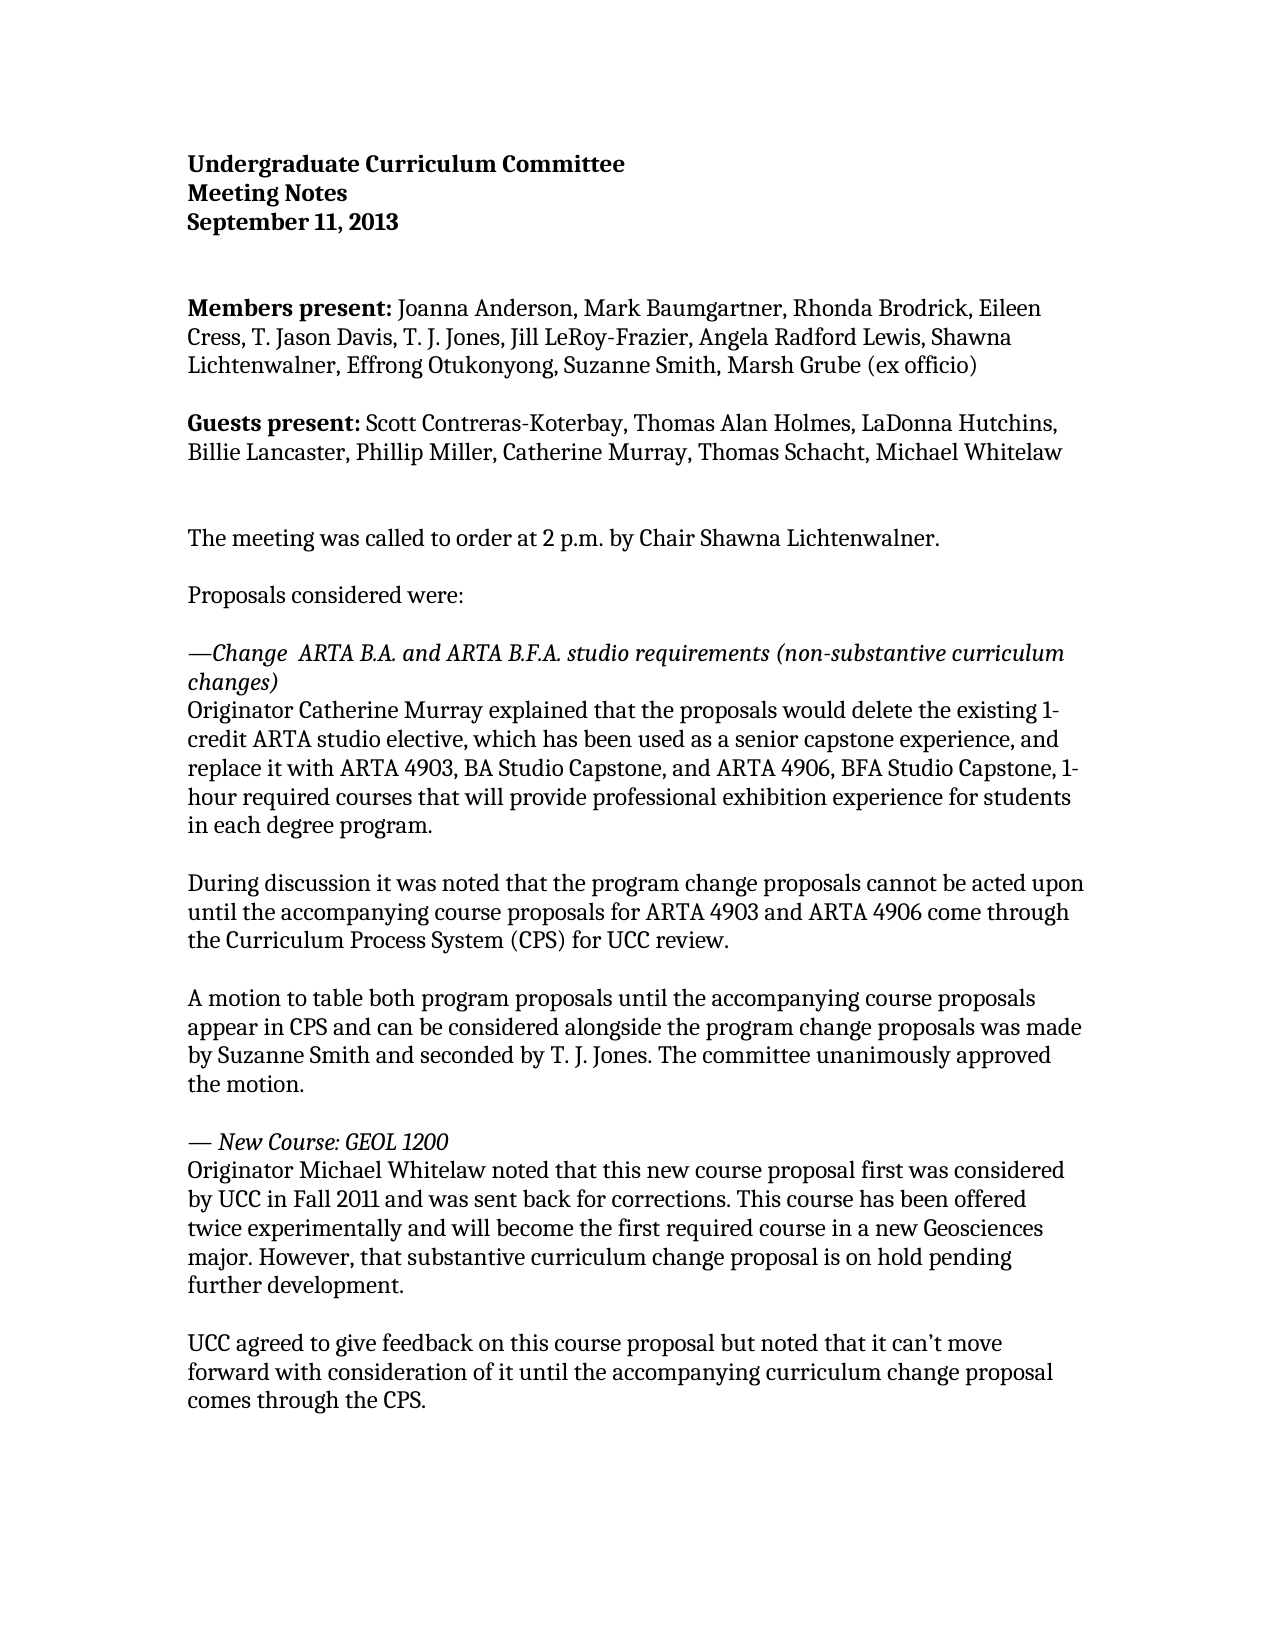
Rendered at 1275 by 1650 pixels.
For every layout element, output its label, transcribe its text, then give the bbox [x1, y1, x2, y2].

text September 11, 2013 [187, 207, 1087, 236]
text UCC agreed to give feedback on this course proposal but noted that it can’t move forward with consideration of it until the accompanying curriculum change proposal comes through the CPS. [187, 1329, 1087, 1415]
text Undergraduate Curriculum Committee [187, 150, 1087, 179]
text Originator Michael Whitelaw noted that this new course proposal first was considered by UCC in Fall 2011 and was sent back for corrections. This course has been offered twice experimentally and will become the first required course in a new Geosciences major. However, that substantive curriculum change proposal is on hold pending further development. [187, 1156, 1087, 1300]
text — New Course: GEOL 1200 [187, 1127, 1087, 1156]
text —Change ARTA B.A. and ARTA B.F.A. studio requirements (non-substantive curriculum changes) [187, 639, 1087, 696]
text A motion to table both program proposals until the accompanying course proposals appear in CPS and can be considered alongside the program change proposals was made by Suzanne Smith and seconded by T. J. Jones. The committee unanimously approved the motion. [187, 984, 1087, 1099]
text The meeting was called to order at 2 p.m. by Chair Shawna Lichtenwalner. [187, 524, 1087, 552]
text During discussion it was noted that the program change proposals cannot be acted upon until the accompanying course proposals for ARTA 4903 and ARTA 4906 come through the Curriculum Process System (CPS) for UCC review. [187, 869, 1087, 955]
text Proposals considered were: [187, 581, 1087, 610]
text Members present: Joanna Anderson, Mark Baumgartner, Rhonda Brodrick, Eileen Cress, T. Jason Davis, T. J. Jones, Jill LeRoy-Frazier, Angela Radford Lewis, Shawna Lichtenwalner, Effrong Otukonyong, Suzanne Smith, Marsh Grube (ex officio) [187, 294, 1087, 380]
text Originator Catherine Murray explained that the proposals would delete the existing 1-credit ARTA studio elective, which has been used as a senior capstone experience, and replace it with ARTA 4903, BA Studio Capstone, and ARTA 4906, BFA Studio Capstone, 1-hour required courses that will provide professional exhibition experience for students in each degree program. [187, 696, 1087, 840]
text Meeting Notes [187, 179, 1087, 207]
text Guests present: Scott Contreras-Koterbay, Thomas Alan Holmes, LaDonna Hutchins, Billie Lancaster, Phillip Miller, Catherine Murray, Thomas Schacht, Michael Whitelaw [187, 409, 1087, 466]
